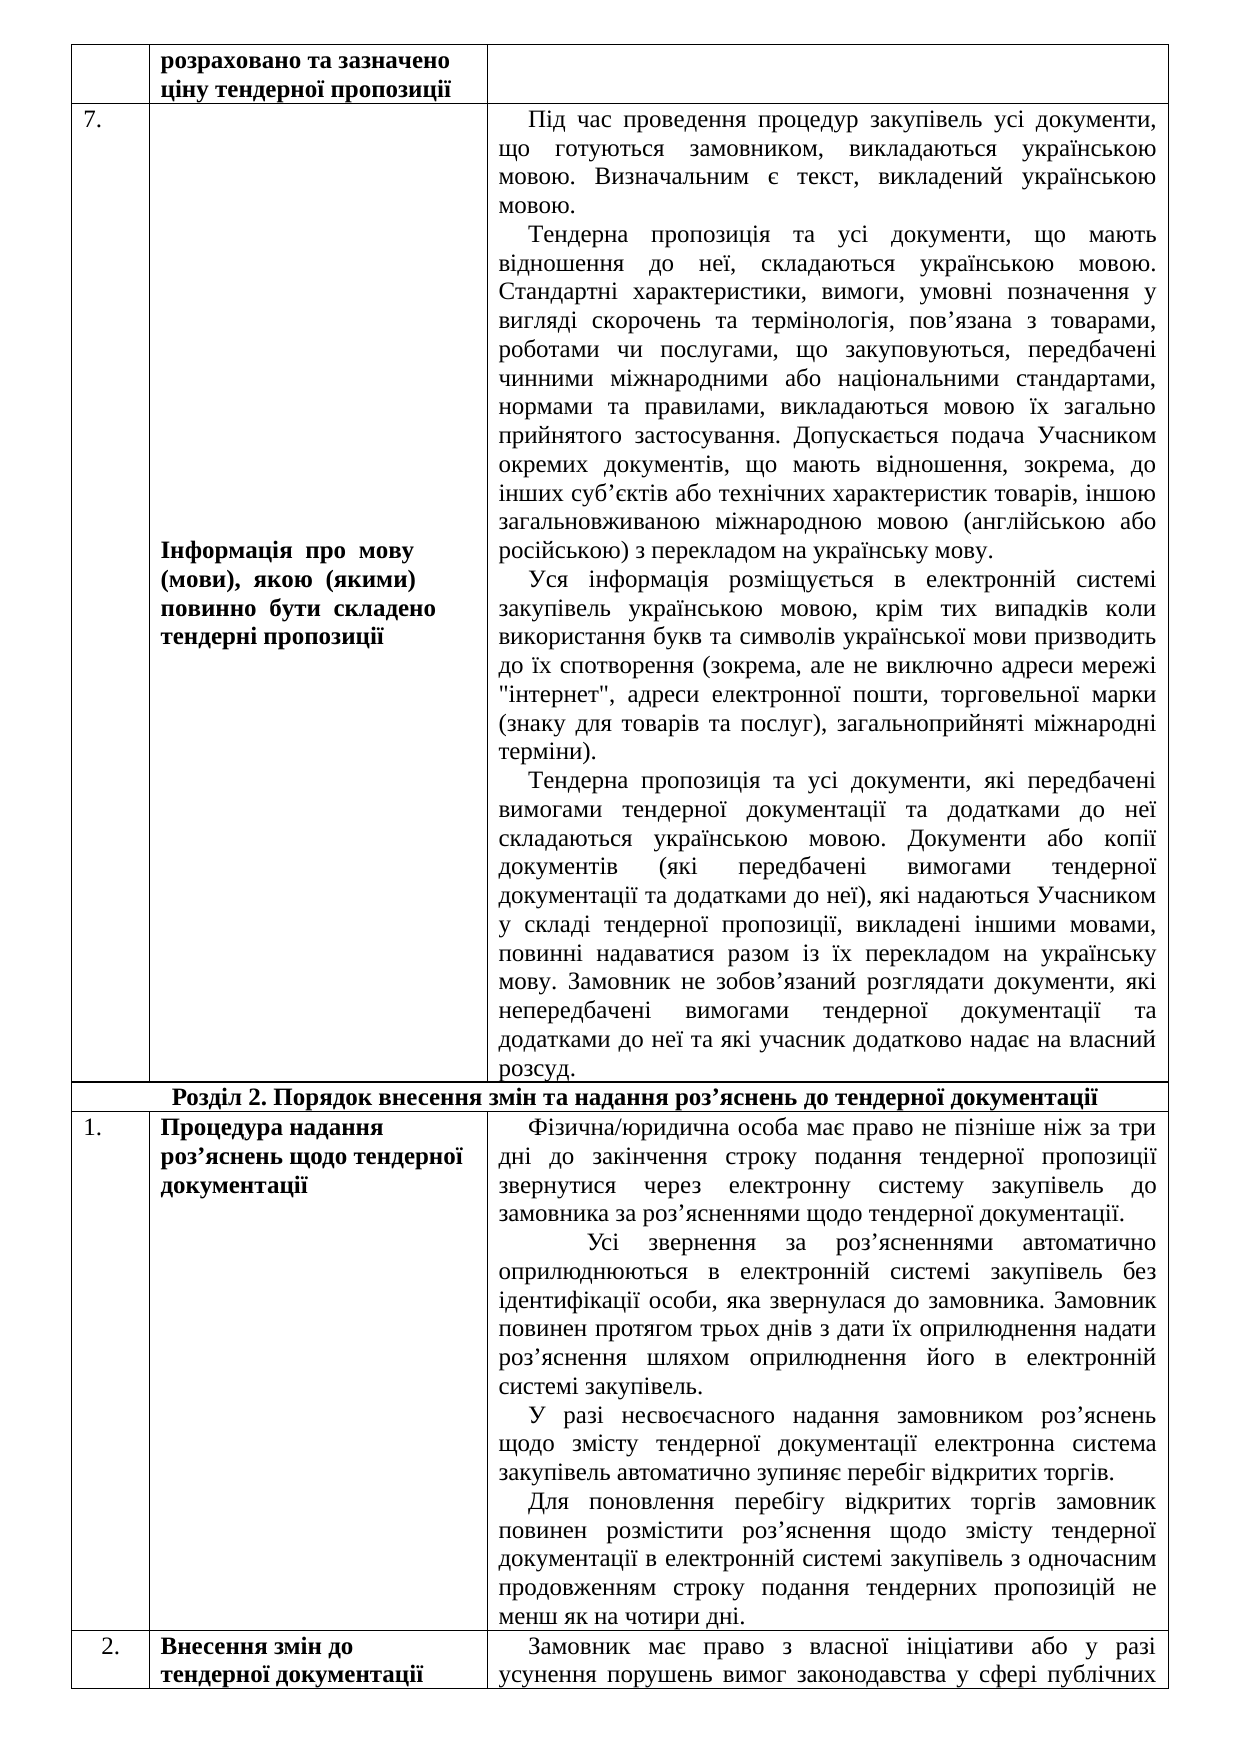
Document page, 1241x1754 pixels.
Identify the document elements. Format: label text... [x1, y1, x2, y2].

table_cell 6. [72, 45, 149, 103]
table_cell Процедура надання роз’яснень щодо тендерної документації [150, 1112, 487, 1630]
table_cell Інформація про мову (мови), якою (якими) повинно бути складено тендерні пропозиції [150, 104, 487, 1081]
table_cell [150, 45, 487, 103]
table_cell Фізична/юридична особа має право не пізніше ніж за три дні до закінчення строку подання тендерної пропозиції звернутися через електронну систему закупівель до замовника за роз’ясненнями щодо тендерної документації. Усі звернення за роз’ясненнями автоматично оприлюднюються в електронній системі закупівель без ідентифікації особи, яка звернулася до замовника. Замовник повинен протягом трьох днів з дати їх оприлюднення надати роз’яснення шляхом оприлюднення його в електронній системі закупівель. У разі несвоєчасного надання замовником роз’яснень щодо змісту тендерної документації електронна система закупівель автоматично зупиняє перебіг відкритих торгів. Для поновлення перебігу відкритих торгів замовник повинен розмістити роз’яснення щодо змісту тендерної документації в електронній системі закупівель з одночасним продовженням строку подання тендерних пропозицій не менш як на чотири дні. [488, 1112, 1168, 1630]
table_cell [488, 45, 1168, 103]
table_cell 2. [72, 1631, 149, 1688]
table_cell 1. [72, 1112, 149, 1630]
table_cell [150, 1631, 487, 1688]
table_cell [488, 1631, 1168, 1688]
table_cell Розділ 2. Порядок внесення змін та надання роз’яснень до тендерної документації [72, 1083, 1168, 1111]
table_cell 7. [72, 104, 149, 1081]
table_cell Під час проведення процедур закупівель усі документи, що готуються замовником, викладаються українською мовою. Визначальним є текст, викладений українською мовою. Тендерна пропозиція та усі документи, що мають відношення до неї, складаються українською мовою. Стандартні характеристики, вимоги, умовні позначення у вигляді скорочень та термінологія, пов’язана з товарами, роботами чи послугами, що закуповуються, передбачені чинними міжнародними або національними стандартами, нормами та правилами, викладаються мовою їх загально прийнятого застосування. Допускається подача Учасником окремих документів, що мають відношення, зокрема, до інших суб’єктів або технічних характеристик товарів, іншою загальновживаною міжнародною мовою (англійською або російською) з перекладом на українську мову. Уся інформація розміщується в електронній системі закупівель українською мовою, крім тих випадків коли використання букв та символів української мови призводить до їх спотворення (зокрема, але не виключно адреси мережі "інтернет", адреси електронної пошти, торговельної марки (знаку для товарів та послуг), загальноприйняті міжнародні терміни). Тендерна пропозиція та усі документи, які передбачені вимогами тендерної документації та додатками до неї складаються українською мовою. Документи або копії документів (які передбачені вимогами тендерної документації та додатками до неї), які надаються Учасником у складі тендерної пропозиції, викладені іншими мовами, повинні надаватися разом із їх перекладом на українську мову. Замовник не зобов’язаний розглядати документи, які непередбачені вимогами тендерної документації та додатками до неї та які учасник додатково надає на власний розсуд. [488, 104, 1168, 1081]
